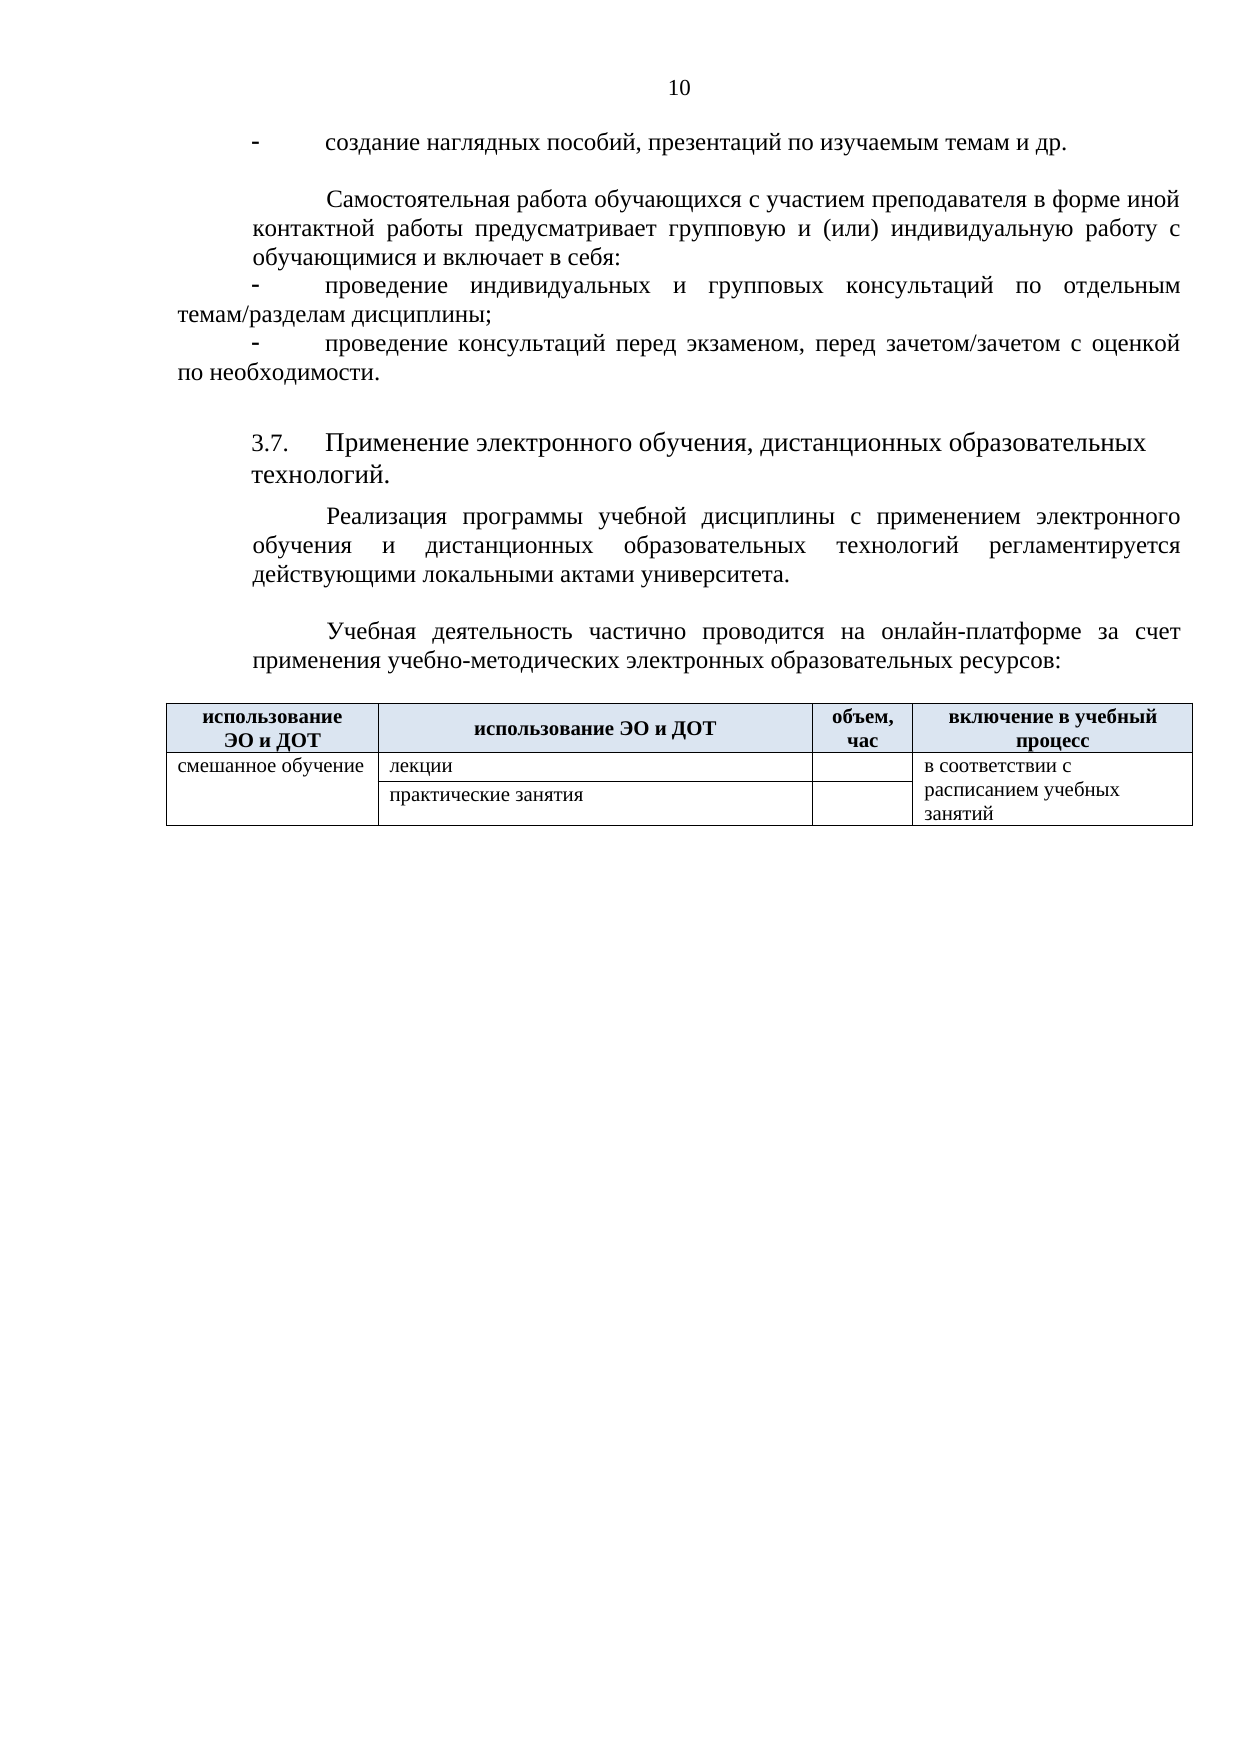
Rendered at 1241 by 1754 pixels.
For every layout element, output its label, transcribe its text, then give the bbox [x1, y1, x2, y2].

table_cell смешанное обучение [167, 753, 378, 825]
text Реализация программы учебной дисциплины с применением электронного обучения и дистанционных образовательных технологий регламентируется действующими локальными актами университета. [252, 501, 1181, 588]
table_cell в соответствии с расписанием учебных занятий [913, 753, 1192, 825]
list проведение индивидуальных и групповых консультаций по отдельным темам/разделам дисциплины; [177, 270, 1181, 328]
table_cell лекции [379, 753, 812, 781]
text Самостоятельная работа обучающихся с участием преподавателя в форме иной контактной работы предусматривает групповую и (или) индивидуальную работу с обучающимися и включает в себя: [252, 184, 1181, 270]
list проведение консультаций перед экзаменом, перед зачетом/зачетом с оценкой по необходимости. [177, 328, 1181, 385]
list создание наглядных пособий, презентаций по изучаемым темам и др. [177, 127, 1181, 155]
table_header объем, час [813, 704, 912, 752]
table_header использование ЭО и ДОТ [379, 704, 812, 752]
table_header включение в учебный процесс [913, 704, 1192, 752]
text Учебная деятельность частично проводится на онлайн-платформе за счет применения учебно-методических электронных образовательных ресурсов: [252, 616, 1181, 674]
table_cell [813, 782, 912, 825]
table_cell практические занятия [379, 782, 812, 825]
subtitle Применение электронного обучения, дистанционных образовательных технологий. [251, 427, 1181, 489]
table_header использование ЭО и ДОТ [167, 704, 378, 752]
table_cell [813, 753, 912, 781]
